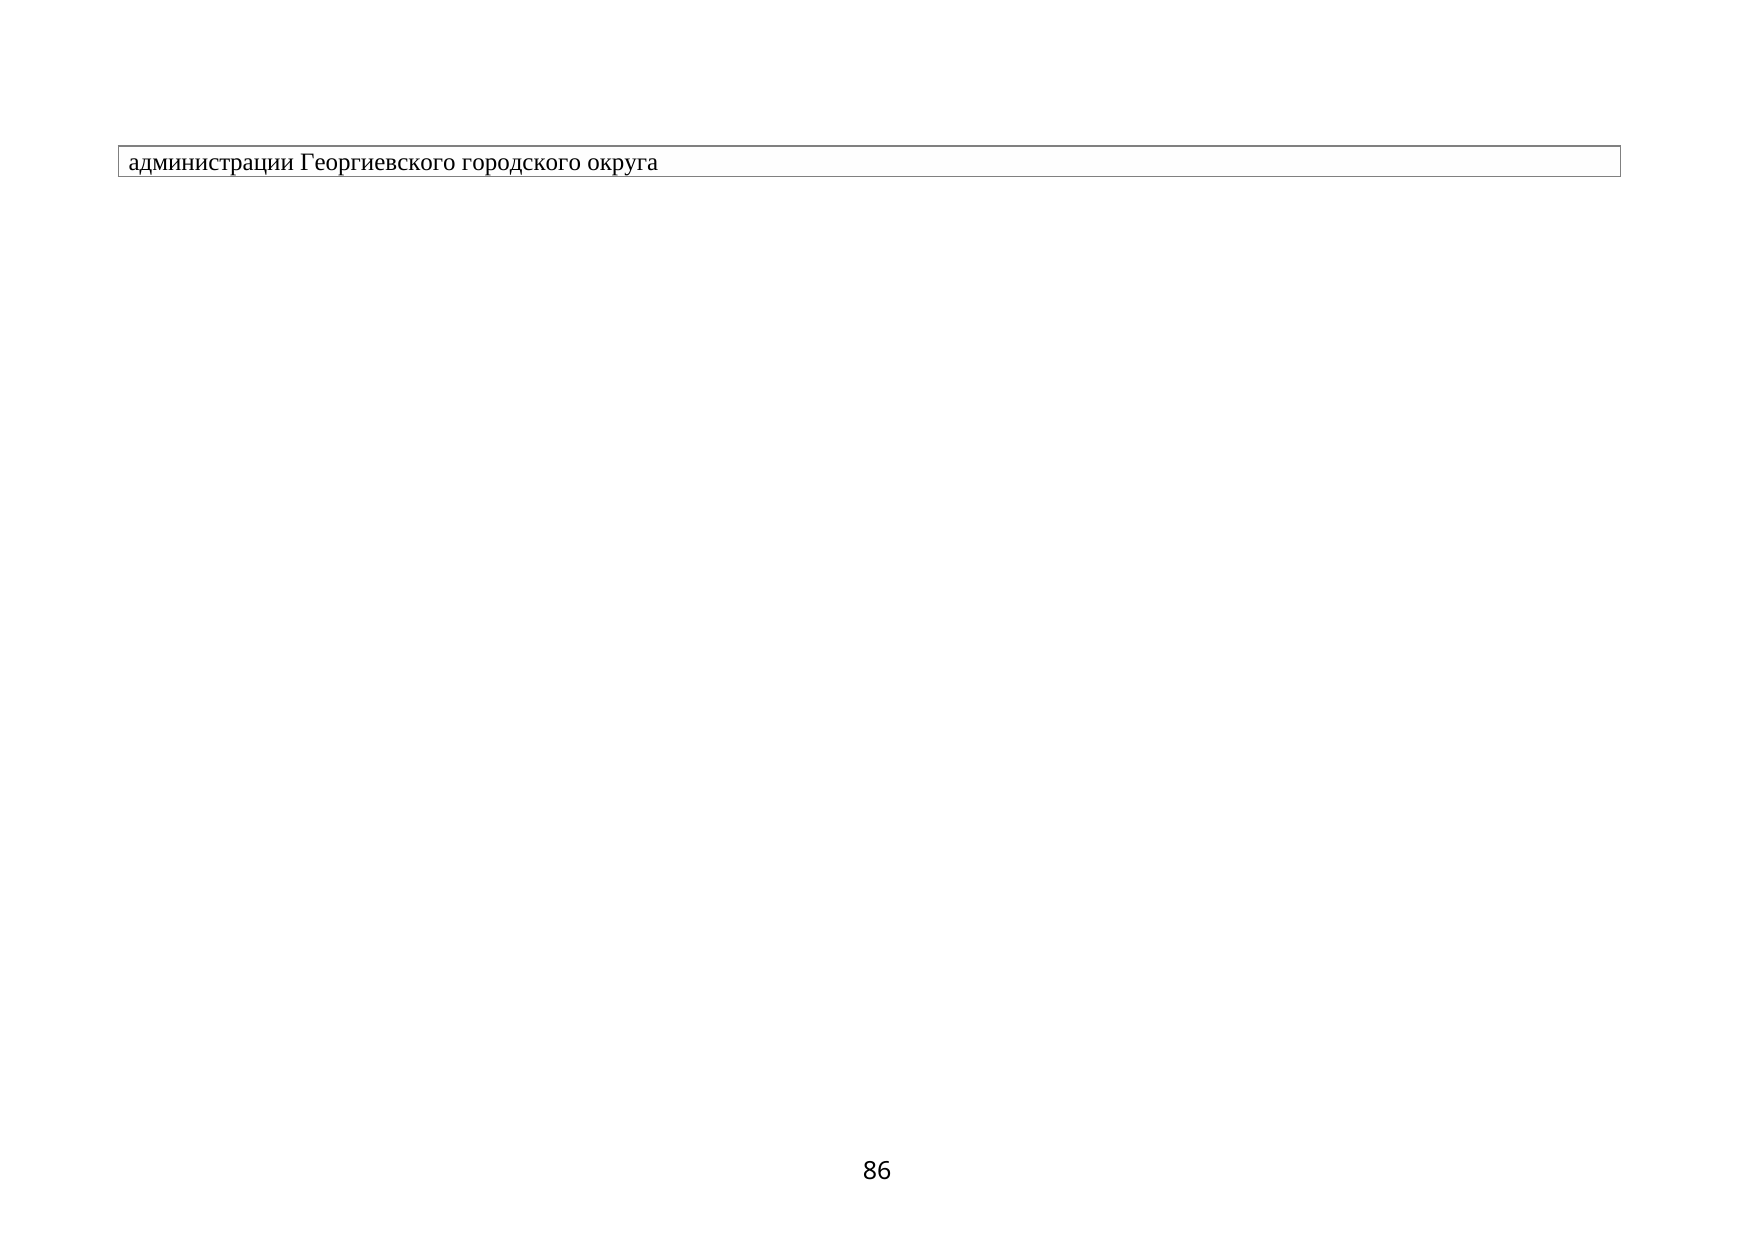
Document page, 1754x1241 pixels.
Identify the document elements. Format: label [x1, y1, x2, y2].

table_cell [119, 147, 1620, 176]
